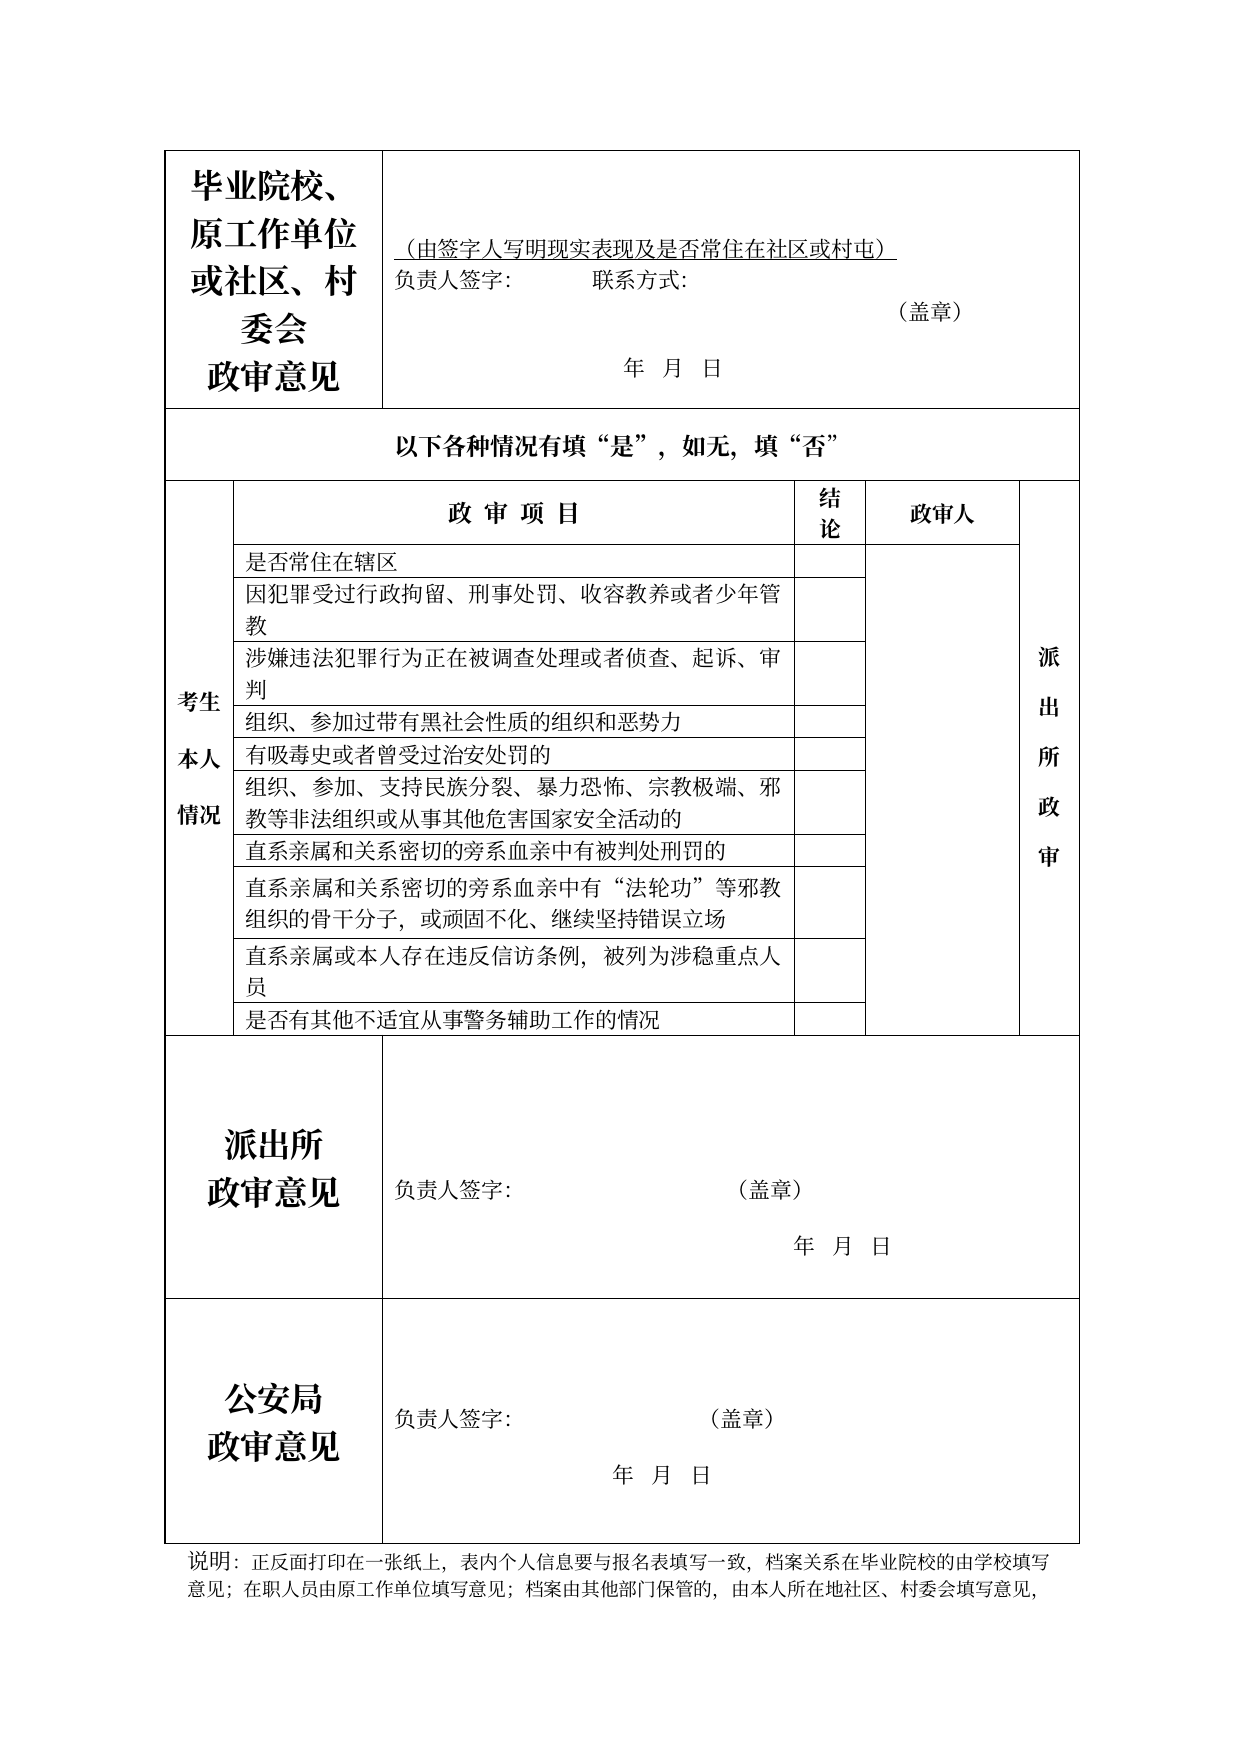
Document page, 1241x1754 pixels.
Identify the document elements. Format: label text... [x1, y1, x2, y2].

table_cell 因犯罪受过行政拘留、刑事处罚、收容教养或者少年管教 [234, 578, 794, 641]
table_cell 负责人签字： （盖章） 年 月 日 [383, 1036, 1079, 1298]
table_cell 派出所 政审意见 [166, 1036, 382, 1298]
table_cell [795, 738, 865, 769]
table_cell 是否有其他不适宜从事警务辅助工作的情况 [234, 1003, 794, 1034]
table_cell 组织、参加、支持民族分裂、暴力恐怖、宗教极端、邪教等非法组织或从事其他危害国家安全活动的 [234, 771, 794, 833]
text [187, 1544, 1053, 1602]
table_cell 公安局 政审意见 [166, 1299, 382, 1543]
table_cell 有吸毒史或者曾受过治安处罚的 [234, 738, 794, 769]
table_cell [795, 545, 865, 577]
table_cell （由签字人写明现实表现及是否常住在社区或村屯） 负责人签字： 联系方式： （盖章） 年 月 日 [383, 151, 1079, 408]
table_cell [795, 642, 865, 704]
table_cell 涉嫌违法犯罪行为正在被调查处理或者侦查、起诉、审判 [234, 642, 794, 704]
table_cell 直系亲属和关系密切的旁系血亲中有“法轮功”等邪教组织的骨干分子，或顽固不化、继续坚持错误立场 [234, 867, 794, 938]
table_cell [795, 771, 865, 833]
table_cell 组织、参加过带有黑社会性质的组织和恶势力 [234, 706, 794, 737]
table_cell 政 审 项 目 [234, 481, 794, 544]
table_cell [866, 545, 1019, 1034]
table_cell 直系亲属或本人存在违反信访条例，被列为涉稳重点人员 [234, 939, 794, 1002]
table_cell 政审人 [866, 481, 1019, 544]
table_cell [795, 835, 865, 866]
table_cell [795, 939, 865, 1002]
table_cell 以下各种情况有填“是”，如无，填“否” [166, 409, 1079, 480]
table_cell 负责人签字： （盖章） 年 月 日 [383, 1299, 1079, 1543]
table_cell [795, 706, 865, 737]
table_cell [795, 1003, 865, 1034]
table_cell 考生 本人 情况 [166, 481, 233, 1034]
table_cell 结 论 [795, 481, 865, 544]
table_cell 毕业院校、原工作单位或社区、村委会 政审意见 [166, 151, 382, 408]
table_cell 派 出 所 政 审 [1020, 481, 1079, 1034]
table_cell [795, 578, 865, 641]
table_cell 是否常住在辖区 [234, 545, 794, 577]
table_cell 直系亲属和关系密切的旁系血亲中有被判处刑罚的 [234, 835, 794, 866]
table_cell [795, 867, 865, 938]
